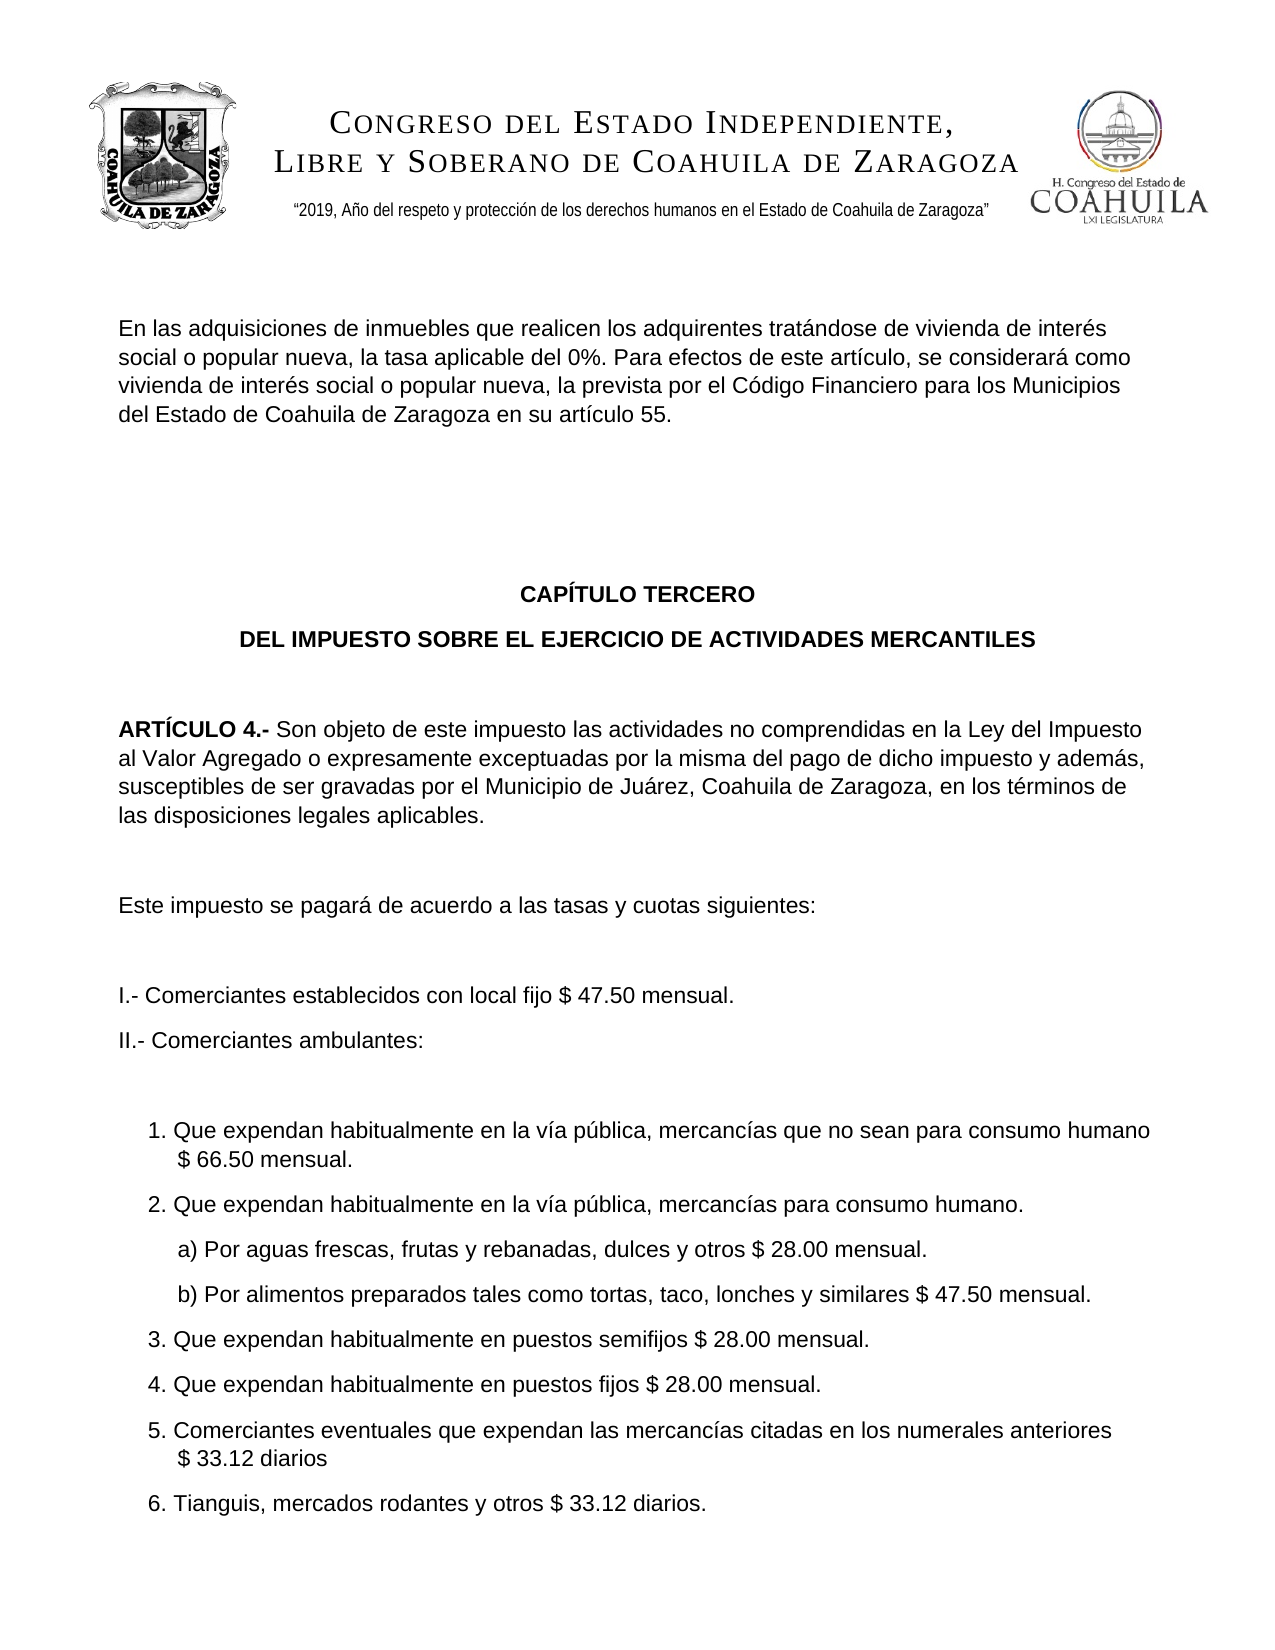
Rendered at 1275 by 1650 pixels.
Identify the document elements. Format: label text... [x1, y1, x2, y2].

text 2. Que expendan habitualmente en la vía pública, mercancías para consumo humano. [148, 1191, 1157, 1217]
text a) Por aguas frescas, frutas y rebanadas, dulces y otros $ 28.00 mensual. [177, 1236, 1157, 1262]
text I.- Comerciantes establecidos con local fijo $ 47.50 mensual. [118, 982, 1197, 1008]
picture [88, 82, 237, 229]
text II.- Comerciantes ambulantes: [118, 1027, 1197, 1054]
picture [1020, 85, 1214, 229]
text 1. Que expendan habitualmente en la vía pública, mercancías que no sean para consumo humano $ 66.50 mensual. [148, 1117, 1157, 1172]
text CAPÍTULO TERCERO [118, 581, 1157, 607]
text ARTÍCULO 4.- Son objeto de este impuesto las actividades no comprendidas en la Ley del Impuesto al Valor Agregado o expresamente exceptuadas por la misma del pago de dicho impuesto y además, susceptibles de ser gravadas por el Municipio de Juárez, Coahuila de Zaragoza, en los términos de las disposiciones legales aplicables. [118, 716, 1152, 828]
text 5. Comerciantes eventuales que expendan las mercancías citadas en los numerales anteriores $ 33.12 diarios [148, 1417, 1157, 1471]
text En las adquisiciones de inmuebles que realicen los adquirentes tratándose de vivienda de interés social o popular nueva, la tasa aplicable del 0%. Para efectos de este artículo, se considerará como vivienda de interés social o popular nueva, la prevista por el Código Financiero para los Municipios del Estado de Coahuila de Zaragoza en su artículo 55. [118, 315, 1157, 427]
text Este impuesto se pagará de acuerdo a las tasas y cuotas siguientes: [118, 892, 1157, 918]
text 4. Que expendan habitualmente en puestos fijos $ 28.00 mensual. [148, 1371, 1157, 1398]
text DEL IMPUESTO SOBRE EL EJERCICIO DE ACTIVIDADES MERCANTILES [118, 626, 1157, 653]
text b) Por alimentos preparados tales como tortas, taco, lonches y similares $ 47.50 mensual. [177, 1281, 1157, 1308]
text 6. Tianguis, mercados rodantes y otros $ 33.12 diarios. [148, 1490, 1157, 1516]
text 3. Que expendan habitualmente en puestos semifijos $ 28.00 mensual. [148, 1326, 1157, 1353]
